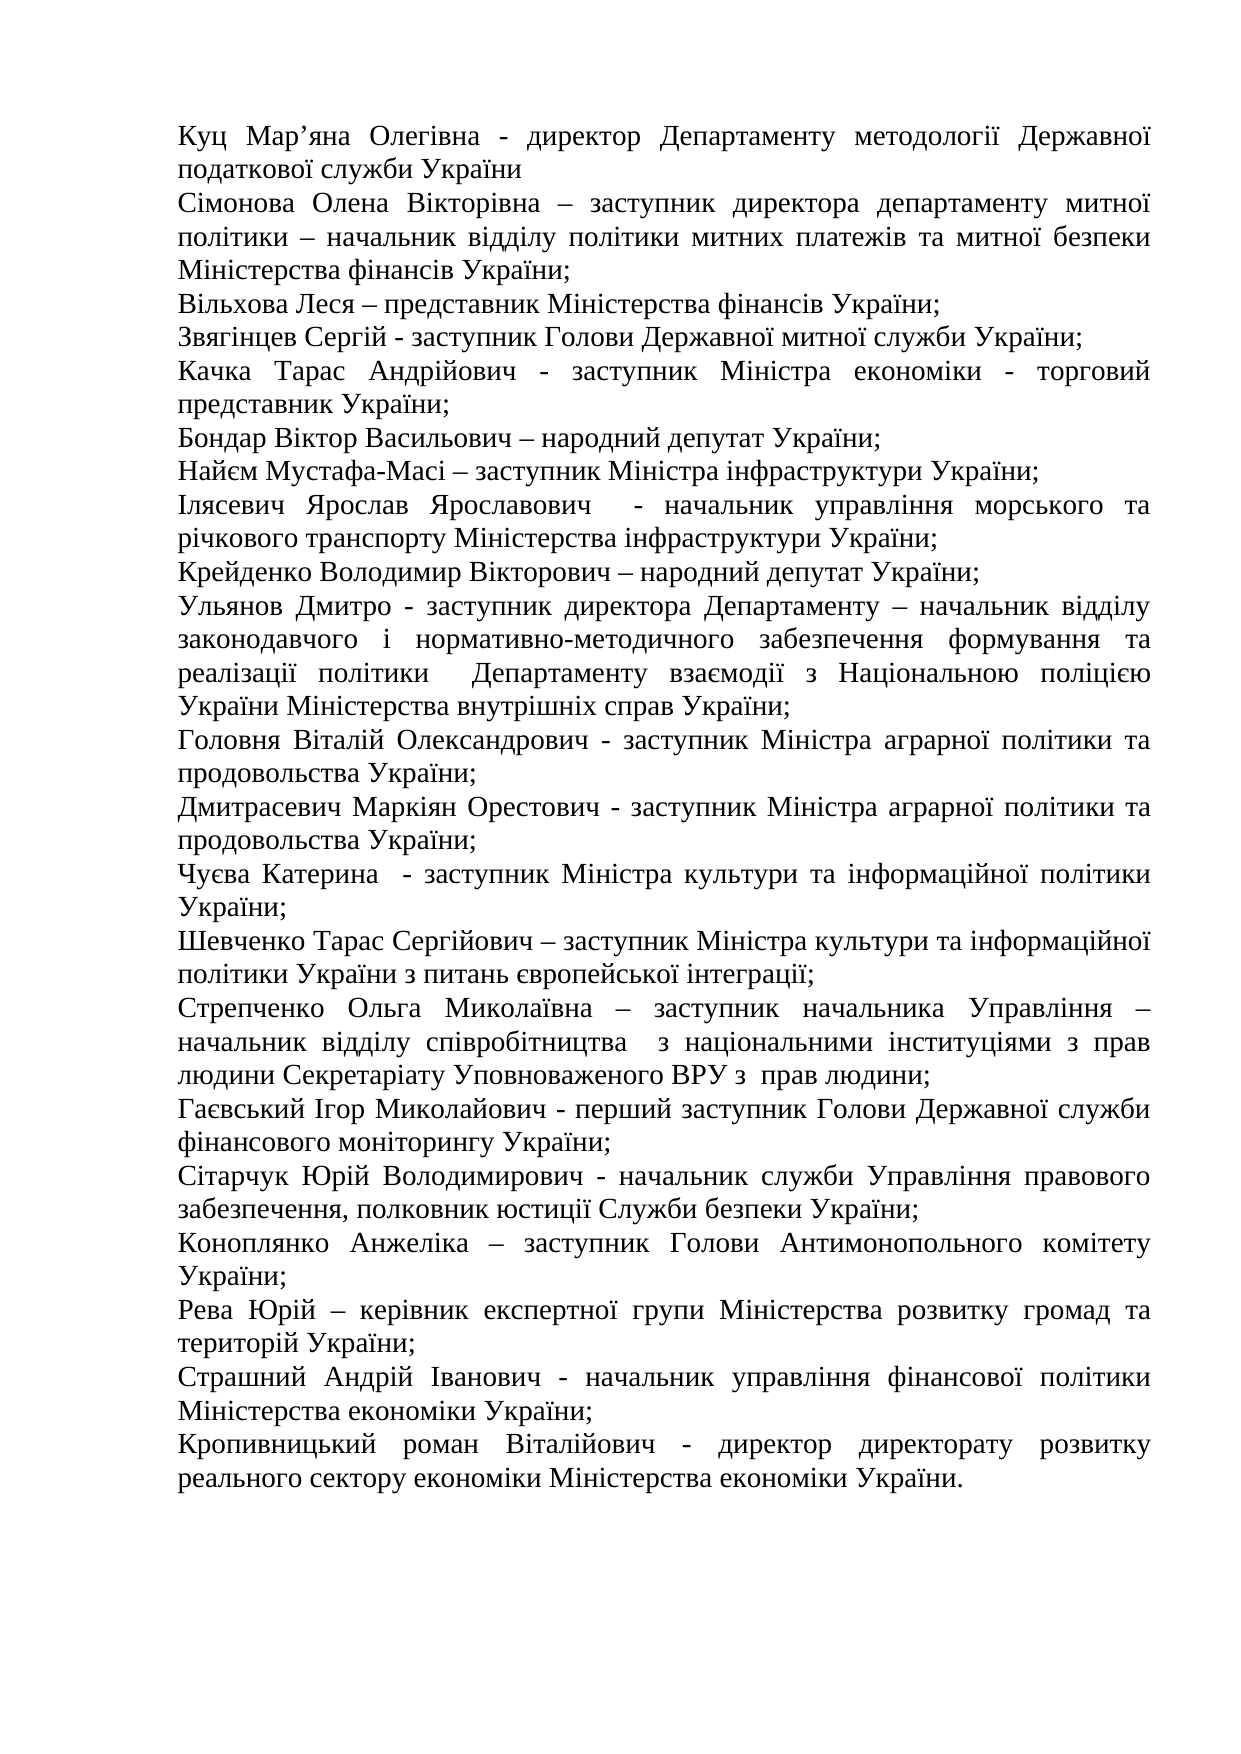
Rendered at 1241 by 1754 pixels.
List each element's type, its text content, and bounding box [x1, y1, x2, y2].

text Звягінцев Сергій - заступник Голови Державної митної служби України; [177, 319, 1152, 353]
text Кропивницький роман Віталійович - директор директорату розвитку реального сектору економіки Міністерства економіки України. [177, 1426, 1152, 1493]
text Чуєва Катерина - заступник Міністра культури та інформаційної політики України; [177, 856, 1152, 923]
text Сітарчук Юрій Володимирович - начальник служби Управління правового забезпечення, полковник юстиції Служби безпеки України; [177, 1158, 1152, 1225]
text Шевченко Тарас Сергійович – заступник Міністра культури та інформаційної політики України з питань європейської інтеграції; [177, 923, 1152, 990]
text Рева Юрій – керівник експертної групи Міністерства розвитку громад та територій України; [177, 1292, 1152, 1359]
text Головня Віталій Олександрович - заступник Міністра аграрної політики та продовольства України; [177, 722, 1152, 789]
text Страшний Андрій Іванович - начальник управління фінансової політики Міністерства економіки України; [177, 1359, 1152, 1426]
text Дмитрасевич Маркіян Орестович - заступник Міністра аграрної політики та продовольства України; [177, 789, 1152, 856]
text Ілясевич Ярослав Ярославович - начальник управління морського та річкового транспорту Міністерства інфраструктури України; [177, 487, 1152, 554]
text Гаєвський Ігор Миколайович - перший заступник Голови Державної служби фінансового моніторингу України; [177, 1091, 1152, 1158]
text Коноплянко Анжеліка – заступник Голови Антимонопольного комітету України; [177, 1225, 1152, 1292]
text Стрепченко Ольга Миколаївна – заступник начальника Управління – начальник відділу співробітництва з національними інституціями з прав людини Секретаріату Уповноваженого ВРУ з прав людини; [177, 990, 1152, 1091]
text Сімонова Олена Вікторівна – заступник директора департаменту митної політики – начальник відділу політики митних платежів та митної безпеки Міністерства фінансів України; [177, 185, 1152, 286]
text Найєм Мустафа-Масі – заступник Міністра інфраструктури України; [177, 453, 1152, 487]
text Качка Тарас Андрійович - заступник Міністра економіки - торговий представник України; [177, 353, 1152, 420]
text Ульянов Дмитро - заступник директора Департаменту – начальник відділу законодавчого і нормативно-методичного забезпечення формування та реалізації політики Департаменту взаємодії з Національною поліцією України Міністерства внутрішніх справ України; [177, 588, 1152, 722]
text Крейденко Володимир Вікторович – народний депутат України; [177, 554, 1152, 588]
text Бондар Віктор Васильович – народний депутат України; [177, 420, 1152, 453]
text Вільхова Леся – представник Міністерства фінансів України; [177, 286, 1152, 319]
text Куц Мар’яна Олегівна - директор Департаменту методології Державної податкової служби України [177, 118, 1152, 185]
